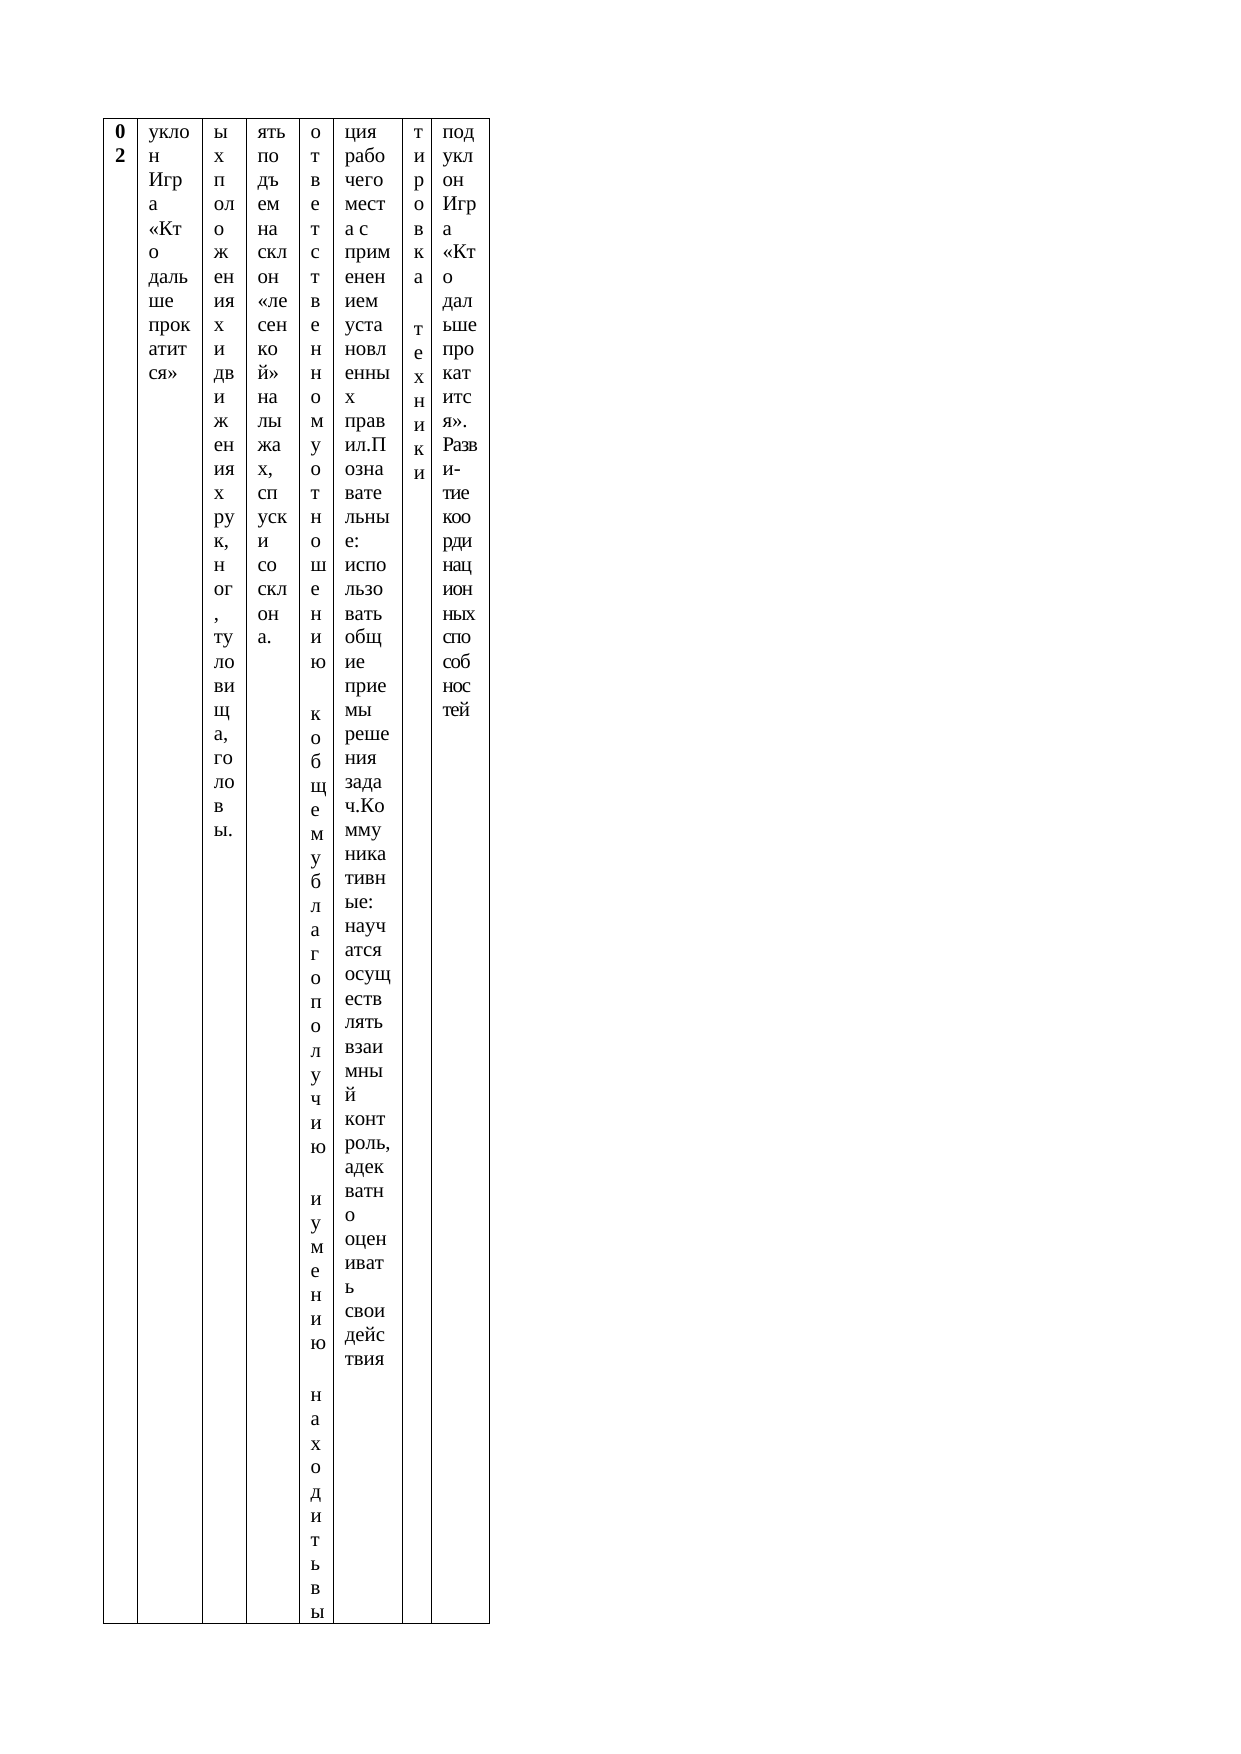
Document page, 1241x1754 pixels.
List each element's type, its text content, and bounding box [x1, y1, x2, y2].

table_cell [203, 119, 246, 1623]
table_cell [403, 119, 431, 1623]
table_cell 40 04.02 [104, 119, 137, 1623]
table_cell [334, 119, 402, 1623]
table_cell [300, 119, 333, 1623]
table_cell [247, 119, 299, 1623]
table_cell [432, 119, 489, 1623]
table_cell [138, 119, 202, 1623]
